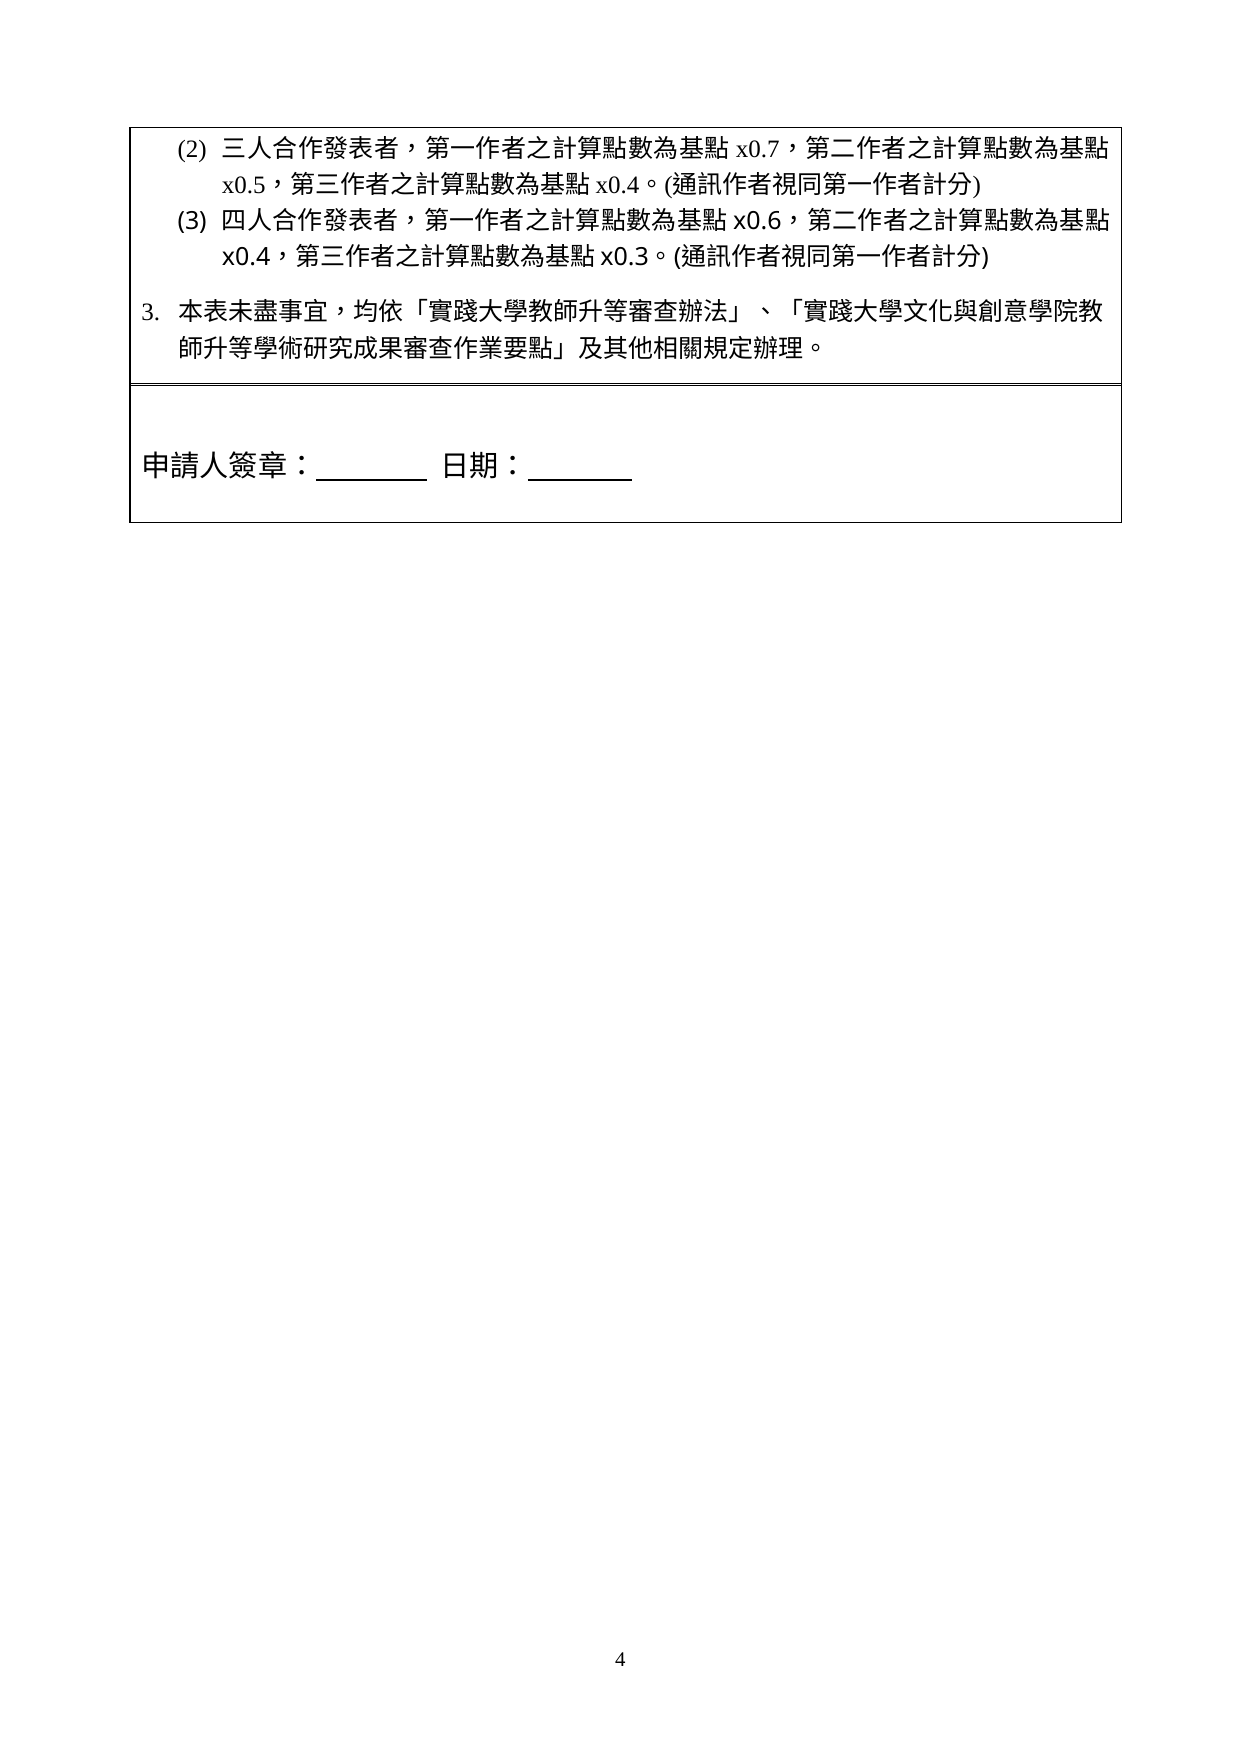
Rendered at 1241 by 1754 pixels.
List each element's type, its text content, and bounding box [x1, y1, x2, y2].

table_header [131, 128, 1121, 383]
table_cell 申請人簽章： 日期： [131, 386, 1121, 522]
